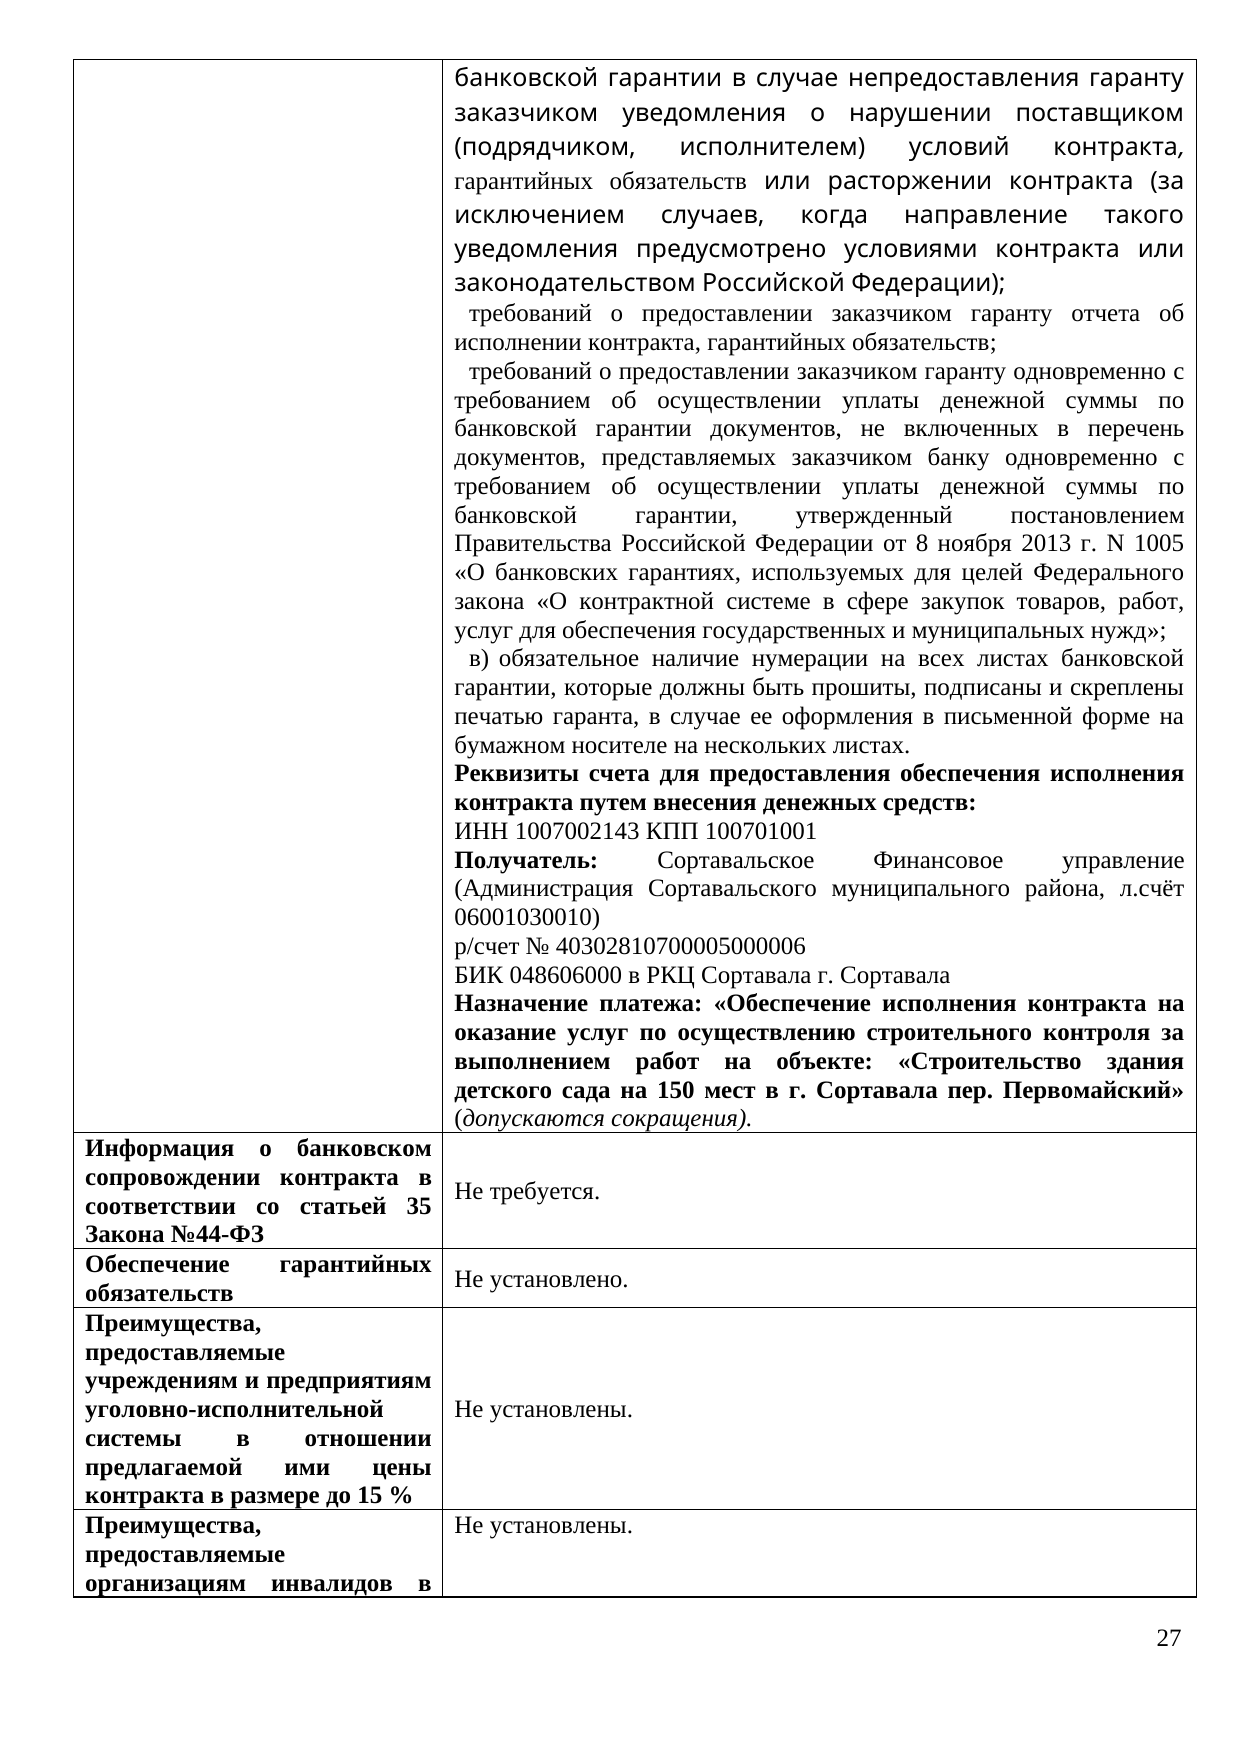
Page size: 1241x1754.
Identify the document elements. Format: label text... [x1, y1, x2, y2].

table_cell Обеспечение гарантийных обязательств [74, 1249, 442, 1307]
table_cell Преимущества, предоставляемые учреждениям и предприятиям уголовно-исполнительной системы в отношении предлагаемой ими цены контракта в размере до 15 % [74, 1308, 442, 1509]
table_cell Информация о банковском сопровождении контракта в соответствии со статьей 35 Закона №44-ФЗ [74, 1133, 442, 1248]
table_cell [74, 1510, 442, 1596]
table_cell Не установлено. [443, 1249, 1196, 1307]
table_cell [443, 60, 1196, 1132]
table_cell Не установлены. [443, 1308, 1196, 1509]
table_cell Не установлены. [443, 1510, 1196, 1596]
table_cell Не требуется. [443, 1133, 1196, 1248]
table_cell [74, 60, 442, 1132]
